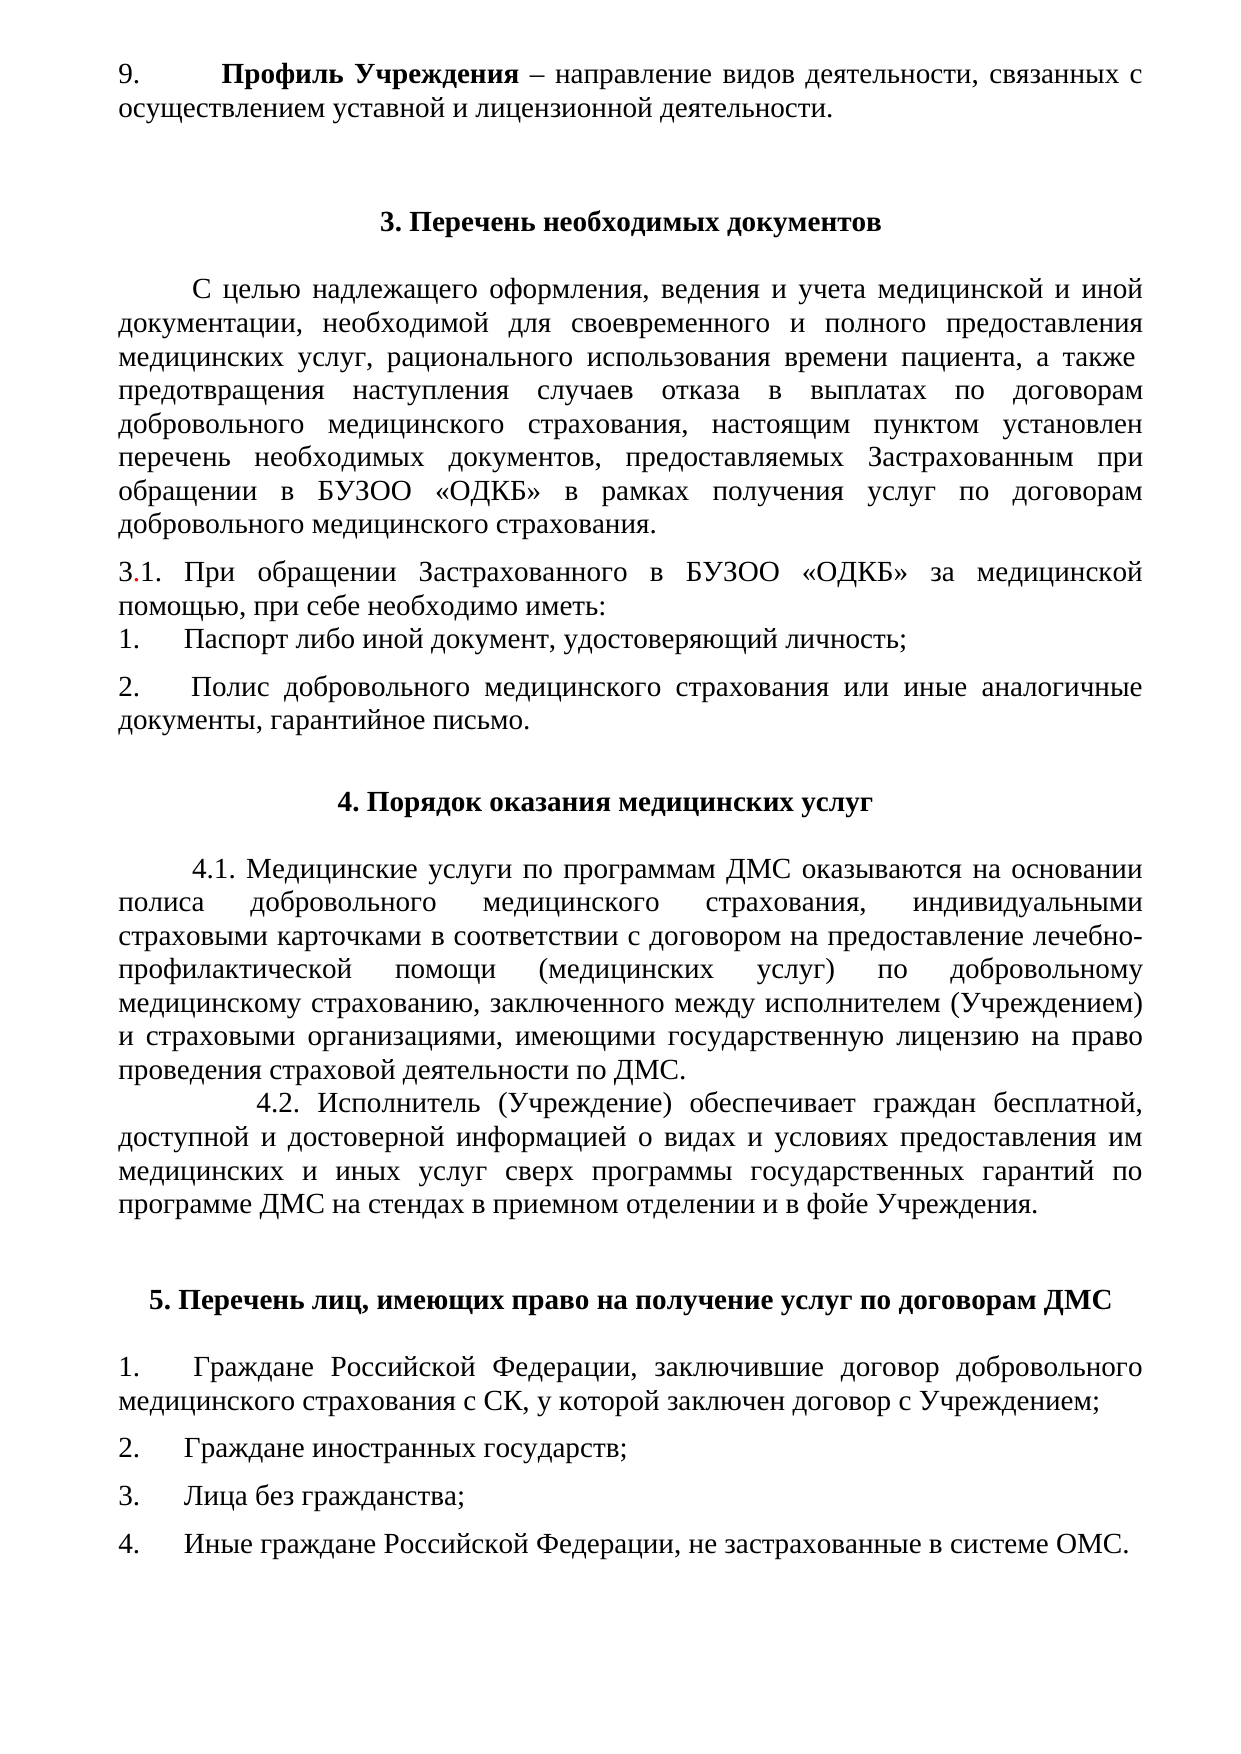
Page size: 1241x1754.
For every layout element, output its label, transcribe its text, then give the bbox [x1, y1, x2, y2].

text 2. Граждане иностранных государств; [118, 1430, 1144, 1464]
text 4.2. Исполнитель (Учреждение) обеспечивает граждан бесплатной, доступной и достоверной информацией о видах и условиях предоставления им медицинских и иных услуг сверх программы государственных гарантий по программе ДМС на стендах в приемном отделении и в фойе Учреждения. [118, 1086, 1144, 1220]
text 5. Перечень лиц, имеющих право на получение услуг по договорам ДМС [118, 1282, 1144, 1316]
text 3.1. При обращении Застрахованного в БУЗОО «ОДКБ» за медицинской помощью, при себе необходимо иметь: [118, 554, 1144, 621]
text 9. Профиль Учреждения – направление видов деятельности, связанных с осуществлением уставной и лицензионной деятельности. [118, 56, 1144, 123]
text 3. Перечень необходимых документов [118, 204, 1144, 238]
text 1. Граждане Российской Федерации, заключившие договор добровольного медицинского страхования с СК, у которой заключен договор с Учреждением; [118, 1349, 1144, 1416]
text 4.1. Медицинские услуги по программам ДМС оказываются на основании полиса добровольного медицинского страхования, индивидуальными страховыми карточками в соответствии с договором на предоставление лечебно-профилактической помощи (медицинских услуг) по добровольному медицинскому страхованию, заключенного между исполнителем (Учреждением) и страховыми организациями, имеющими государственную лицензию на право проведения страховой деятельности по ДМС. [118, 851, 1144, 1086]
text 3. Лица без гражданства; [118, 1478, 1144, 1512]
text С целью надлежащего оформления, ведения и учета медицинской и иной документации, необходимой для своевременного и полного предоставления медицинских услуг, рационального использования времени пациента, а также предотвращения наступления случаев отказа в выплатах по договорам добровольного медицинского страхования, настоящим пунктом установлен перечень необходимых документов, предоставляемых Застрахованным при обращении в БУЗОО «ОДКБ» в рамках получения услуг по договорам добровольного медицинского страхования. [118, 272, 1144, 540]
text 4. Порядок оказания медицинских услуг [118, 784, 1144, 817]
text 2. Полис добровольного медицинского страхования или иные аналогичные документы, гарантийное письмо. [118, 669, 1144, 736]
text 4. Иные граждане Российской Федерации, не застрахованные в системе ОМС. [118, 1526, 1144, 1559]
text 1. Паспорт либо иной документ, удостоверяющий личность; [118, 621, 1144, 655]
